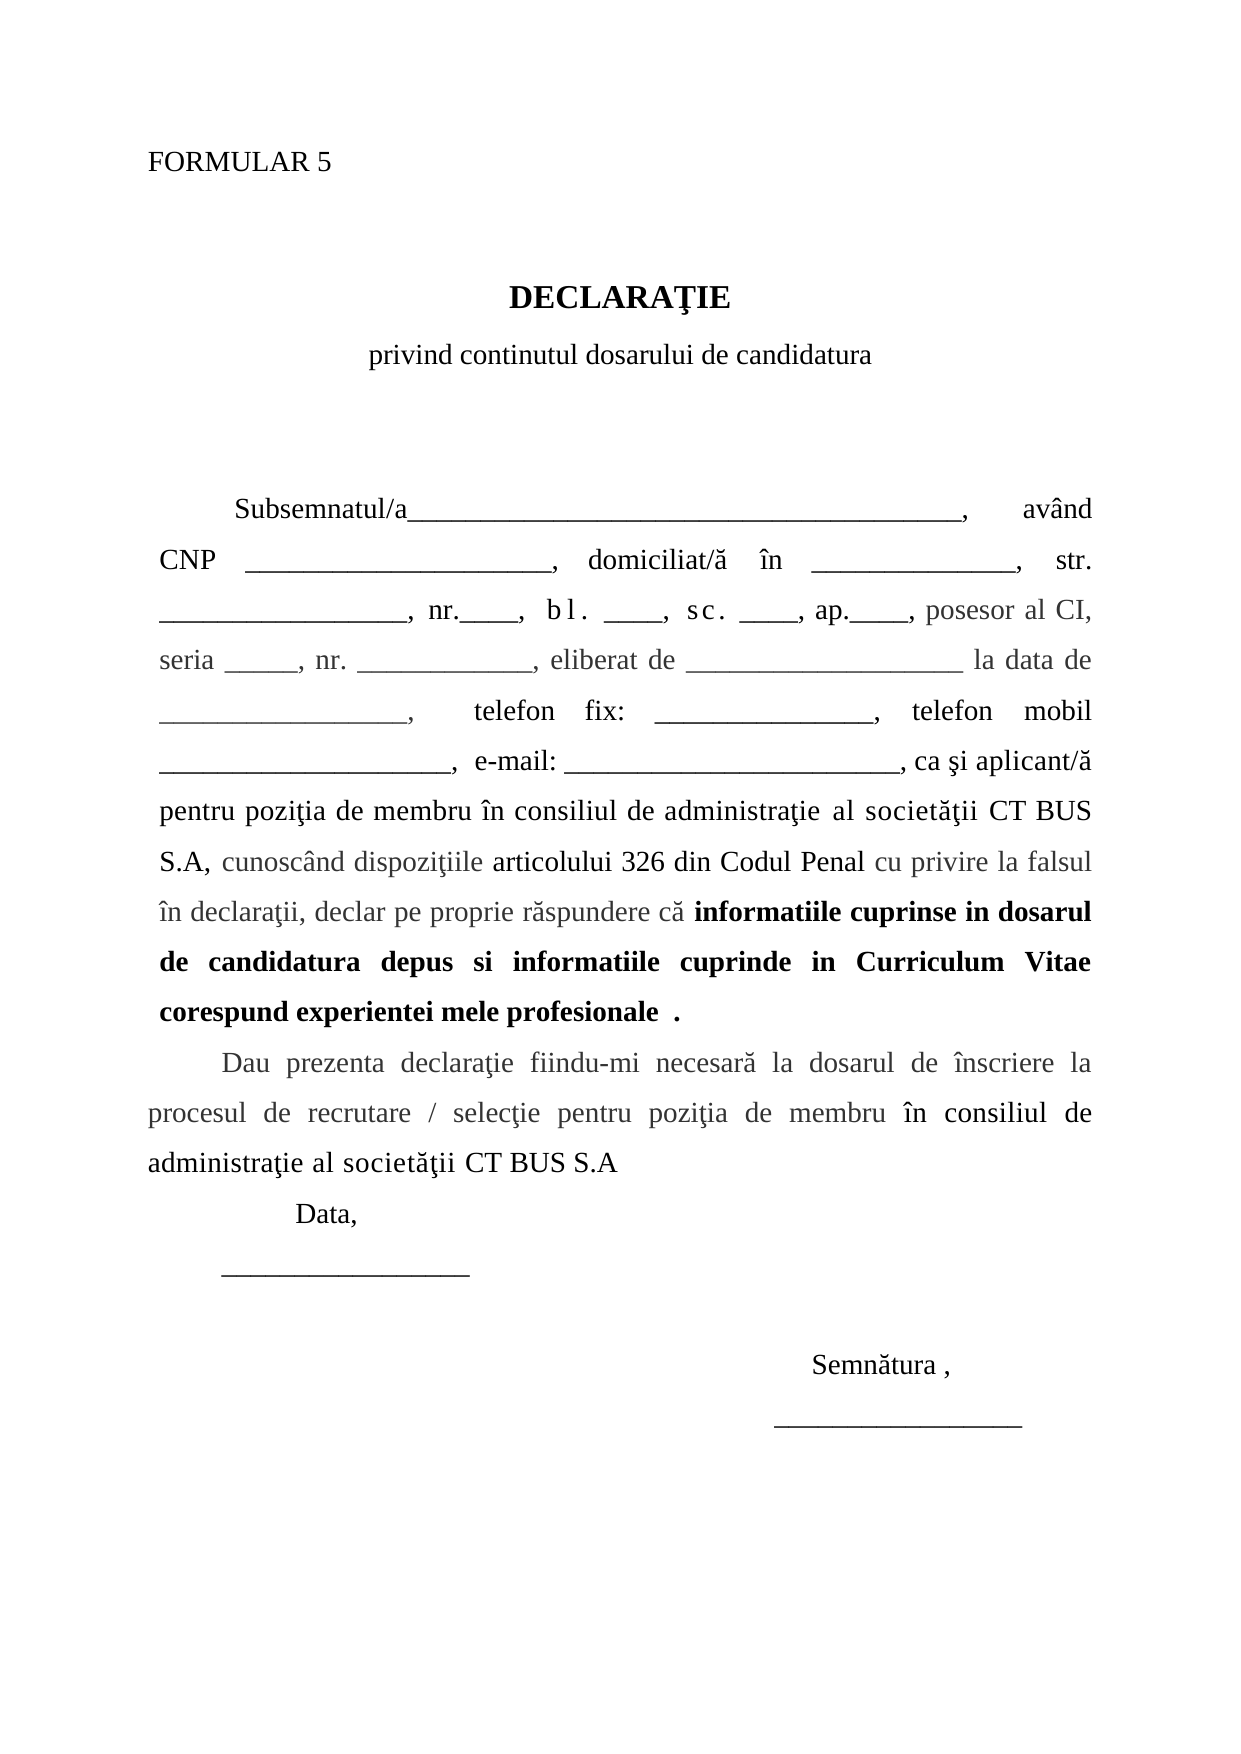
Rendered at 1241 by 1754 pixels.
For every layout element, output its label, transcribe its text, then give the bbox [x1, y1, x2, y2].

text FORMULAR 5 [148, 148, 1093, 176]
text privind continutul dosarului de candidatura [148, 336, 1093, 370]
text _________________ [148, 1246, 1093, 1280]
text _________________ [223, 1397, 1093, 1431]
text DECLARAŢIE [148, 276, 1093, 316]
text Subsemnatul/a______________________________________, având CNP _____________________, domiciliat/ă în ______________, str. _________________, nr.____, bl. ____, sc. ____, ap.____, posesor al CI, seria _____, nr. ____________, eliberat de ___________________ la data de _________________, telefon fix: _______________, telefon mobil ____________________, e-mail: _______________________, ca şi aplicant/ă pentru poziţia de membru în consiliul de administraţie al societăţii CT BUS S.A, cunoscând dispoziţiile articolului 326 din Codul Penal cu privire la falsul în declaraţii, declar pe proprie răspundere că informatiile cuprinse in dosarul de candidatura depus si informatiile cuprinde in Curriculum Vitae corespund experientei mele profesionale . [159, 491, 1092, 1028]
text Data, [148, 1196, 1093, 1229]
text Semnătura , [159, 1347, 1085, 1380]
text Dau prezenta declaraţie fiindu-mi necesară la dosarul de înscriere la procesul de recrutare / selecţie pentru poziţia de membru în consiliul de administraţie al societăţii CT BUS S.A [148, 1045, 1093, 1179]
